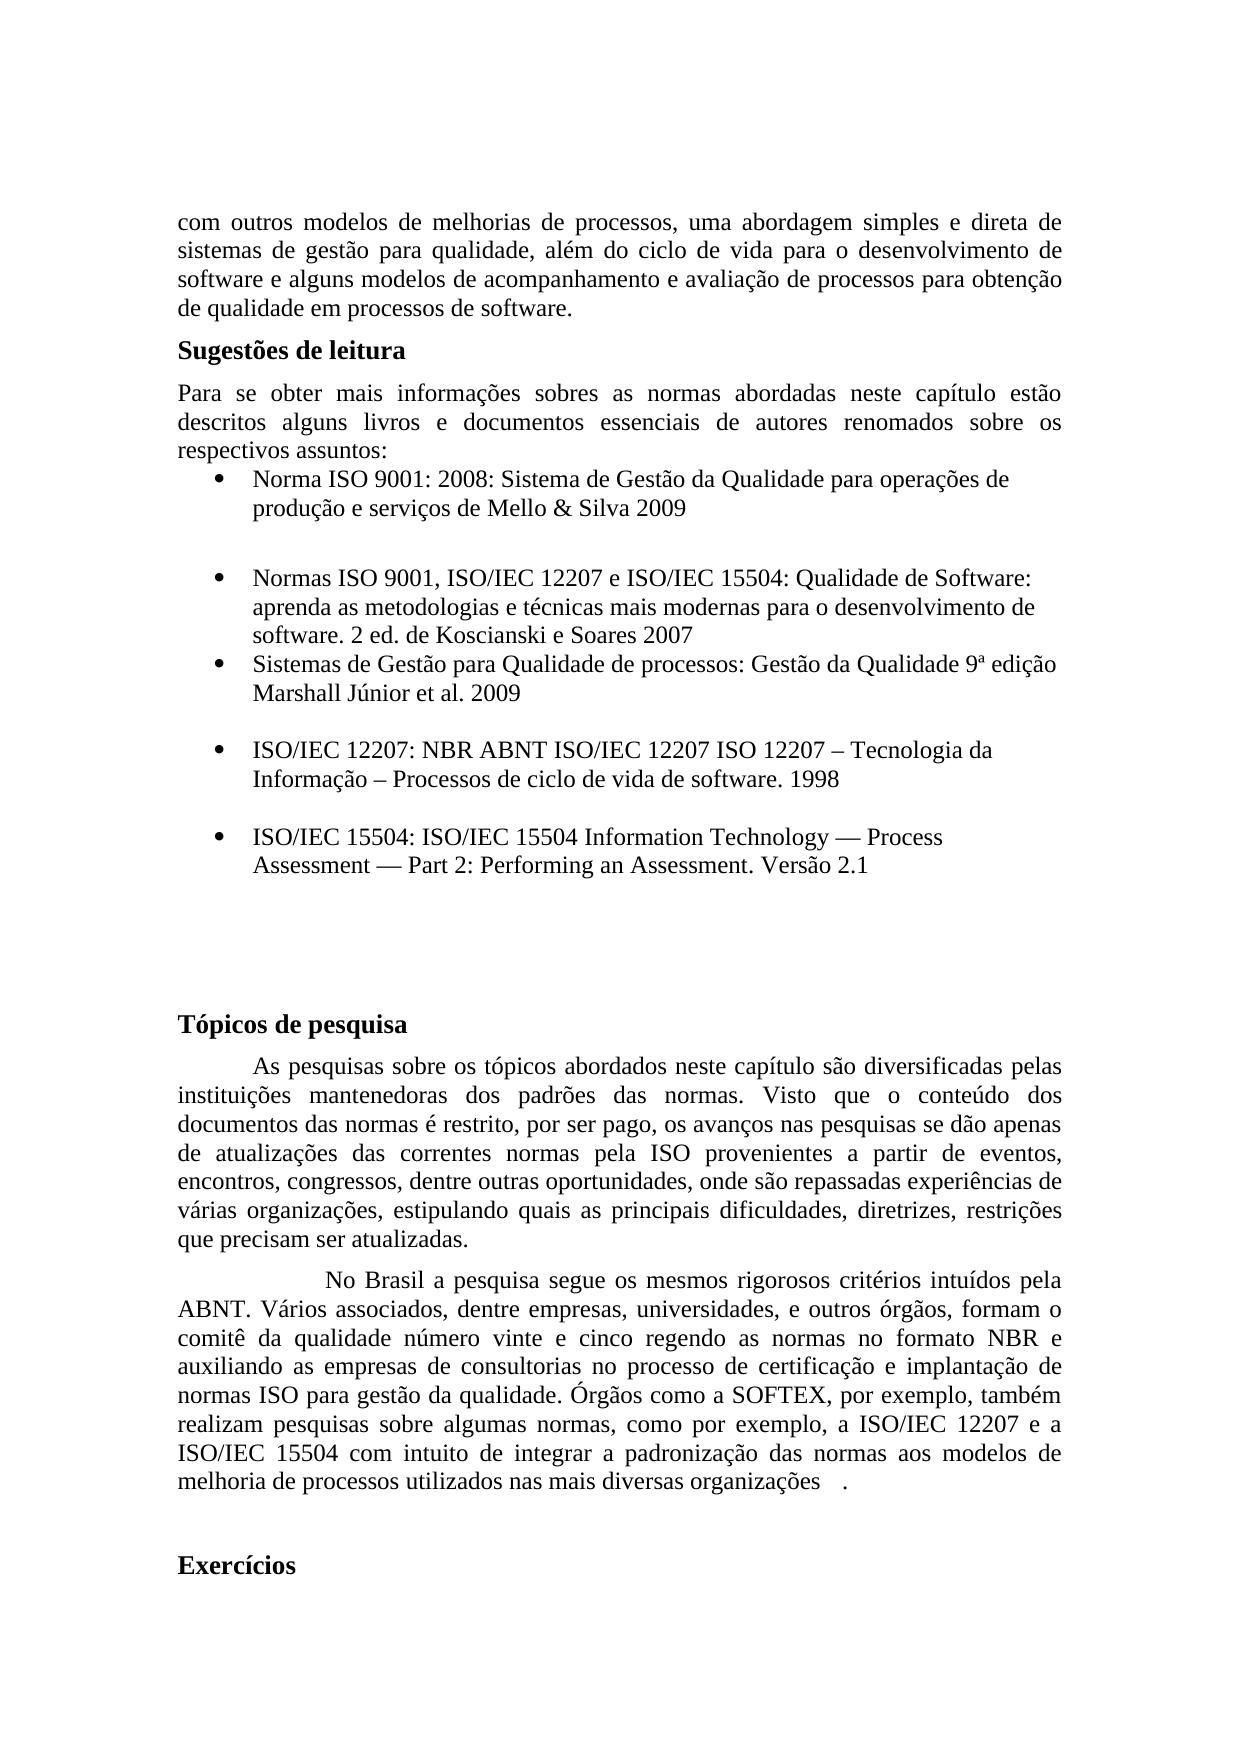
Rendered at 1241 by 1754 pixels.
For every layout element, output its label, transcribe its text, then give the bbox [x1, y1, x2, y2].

text No Brasil a pesquisa segue os mesmos rigorosos critérios intuídos pela ABNT. Vários associados, dentre empresas, universidades, e outros órgãos, formam o comitê da qualidade número vinte e cinco regendo as normas no formato NBR e auxiliando as empresas de consultorias no processo de certificação e implantação de normas ISO para gestão da qualidade. Órgãos como a SOFTEX, por exemplo, também realizam pesquisas sobre algumas normas, como por exemplo, a ISO/IEC 12207 e a ISO/IEC 15504 com intuito de integrar a padronização das normas aos modelos de melhoria de processos utilizados nas mais diversas organizações . [177, 1265, 1063, 1495]
text Tópicos de pesquisa [177, 1008, 1063, 1039]
text Sugestões de leitura [177, 334, 1063, 365]
text Para se obter mais informações sobres as normas abordadas neste capítulo estão descritos alguns livros e documentos essenciais de autores renomados sobre os respectivos assuntos: [177, 378, 1063, 464]
list ISO/IEC 15504: ISO/IEC 15504 Information Technology — Process Assessment — Part 2: Performing an Assessment. Versão 2.1 [215, 822, 1063, 879]
text Exercícios [177, 1549, 1063, 1580]
list Norma ISO 9001: 2008: Sistema de Gestão da Qualidade para operações de produção e serviços de Mello & Silva 2009 [215, 464, 1063, 522]
text As pesquisas sobre os tópicos abordados neste capítulo são diversificadas pelas instituições mantenedoras dos padrões das normas. Visto que o conteúdo dos documentos das normas é restrito, por ser pago, os avanços nas pesquisas se dão apenas de atualizações das correntes normas pela ISO provenientes a partir de eventos, encontros, congressos, dentre outras oportunidades, onde são repassadas experiências de várias organizações, estipulando quais as principais dificuldades, diretrizes, restrições que precisam ser atualizadas. [177, 1051, 1063, 1253]
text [177, 207, 1063, 322]
list ISO/IEC 12207: NBR ABNT ISO/IEC 12207 ISO 12207 – Tecnologia da Informação – Processos de ciclo de vida de software. 1998 [215, 735, 1063, 793]
list Sistemas de Gestão para Qualidade de processos: Gestão da Qualidade 9ª edição Marshall Júnior et al. 2009 [215, 649, 1063, 707]
list Normas ISO 9001, ISO/IEC 12207 e ISO/IEC 15504: Qualidade de Software: aprenda as metodologias e técnicas mais modernas para o desenvolvimento de software. 2 ed. de Koscianski e Soares 2007 [215, 563, 1063, 649]
